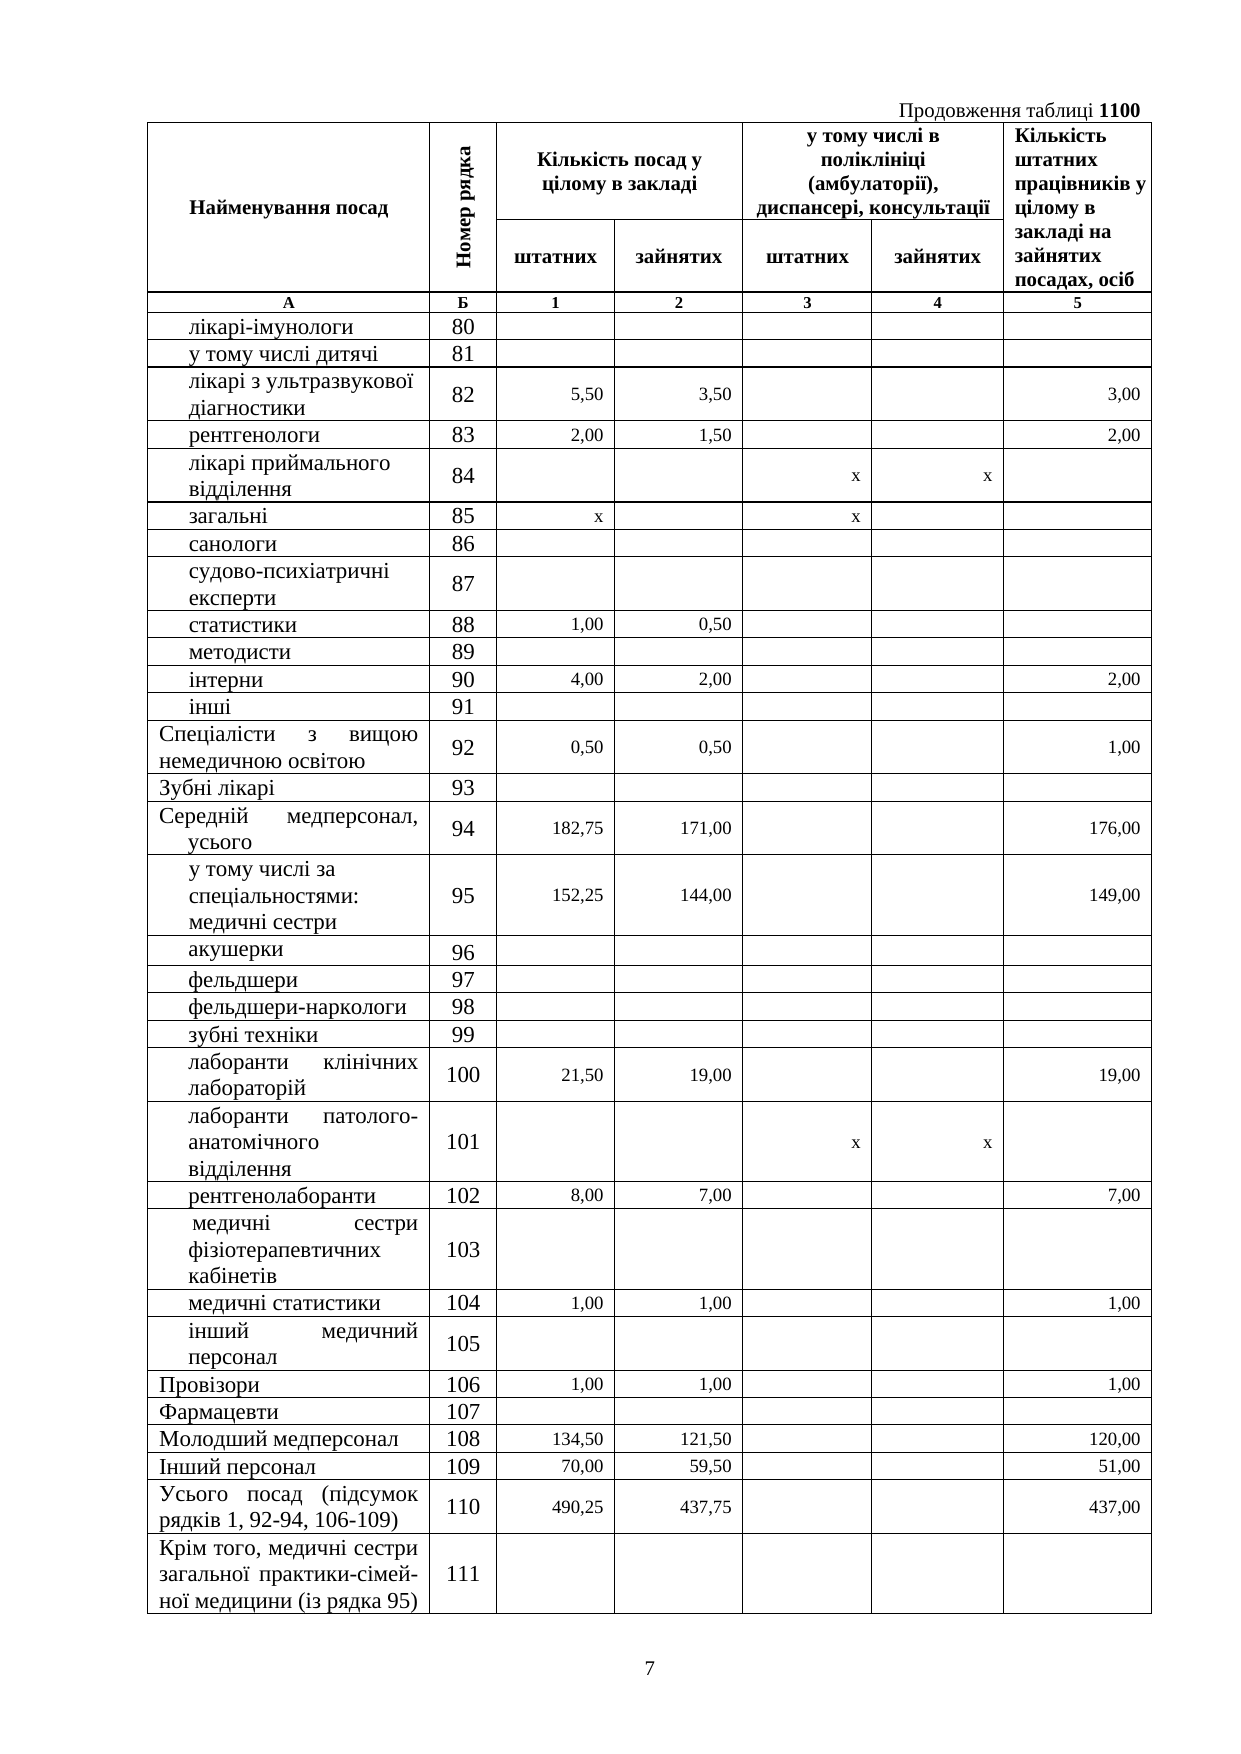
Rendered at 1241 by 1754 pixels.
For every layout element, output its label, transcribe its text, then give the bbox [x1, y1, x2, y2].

table_cell [872, 421, 1003, 448]
table_cell 109 [430, 1453, 496, 1479]
table_cell 1 [497, 293, 614, 312]
table_cell [872, 1453, 1003, 1479]
table_cell у тому числі за спеціальностями: медичні сестри [148, 855, 429, 934]
table_cell 59,50 [615, 1453, 742, 1479]
table_cell 108 [430, 1425, 496, 1452]
table_cell 1,00 [497, 611, 614, 637]
table_cell х [743, 449, 871, 501]
table_cell [872, 774, 1003, 801]
table_cell 70,00 [497, 1453, 614, 1479]
table_cell [497, 1209, 614, 1288]
table_cell [497, 638, 614, 665]
table_cell Б [430, 293, 496, 312]
table_cell у тому числі дитячі [148, 340, 429, 366]
table_cell [615, 936, 742, 965]
table_cell 5,50 [497, 368, 614, 420]
table_cell 2 [615, 293, 742, 312]
table_cell штатних [743, 220, 871, 291]
table_cell [497, 1317, 614, 1369]
table_cell [743, 693, 871, 719]
table_cell інтерни [148, 666, 429, 692]
table_cell Зубні лікарі [148, 774, 429, 801]
table_cell [615, 993, 742, 1020]
table_cell 19,00 [615, 1048, 742, 1101]
table_cell 3,50 [615, 368, 742, 420]
table_cell [615, 1317, 742, 1369]
table_cell інші [148, 693, 429, 719]
table_cell [497, 557, 614, 610]
table_cell [872, 1182, 1003, 1208]
table_cell 82 [430, 368, 496, 420]
table_cell [743, 1371, 871, 1397]
table_cell [743, 557, 871, 610]
table_cell [743, 1182, 871, 1208]
table_cell [1004, 693, 1151, 719]
table_cell [497, 1102, 614, 1181]
table_cell 81 [430, 340, 496, 366]
table_cell [743, 1480, 871, 1533]
table_cell [872, 557, 1003, 610]
table_cell х [497, 503, 614, 529]
table_cell 0,50 [615, 721, 742, 773]
table_cell [743, 1209, 871, 1288]
table_cell загальні [148, 503, 429, 529]
table_cell 105 [430, 1317, 496, 1369]
table_cell статистики [148, 611, 429, 637]
table_cell 83 [430, 421, 496, 448]
table_cell [1004, 774, 1151, 801]
table_cell [1004, 449, 1151, 501]
table_cell [743, 774, 871, 801]
table_cell [872, 936, 1003, 965]
table_cell 1,00 [1004, 1371, 1151, 1397]
table_cell зубні техніки [148, 1021, 429, 1047]
table_cell [743, 802, 871, 854]
table_cell 1,00 [497, 1290, 614, 1316]
table_cell [743, 611, 871, 637]
table_cell [872, 693, 1003, 719]
table_cell судово-психіатричні експерти [148, 557, 429, 610]
table_cell [872, 1480, 1003, 1533]
table_cell 1,00 [615, 1371, 742, 1397]
table_cell 93 [430, 774, 496, 801]
table_cell [497, 530, 614, 556]
table_cell 176,00 [1004, 802, 1151, 854]
table_cell [743, 530, 871, 556]
table_cell [615, 530, 742, 556]
table_cell 104 [430, 1290, 496, 1316]
table_cell [743, 993, 871, 1020]
table_cell [615, 1209, 742, 1288]
table_cell 80 [430, 313, 496, 339]
table_cell лікарі приймального відділення [148, 449, 429, 501]
table_cell [1004, 638, 1151, 665]
table_cell зайнятих [615, 220, 742, 291]
table_cell 1,50 [615, 421, 742, 448]
table_cell [497, 774, 614, 801]
table_cell х [743, 503, 871, 529]
table_cell 134,50 [497, 1425, 614, 1452]
table_cell 89 [430, 638, 496, 665]
table_cell 120,00 [1004, 1425, 1151, 1452]
table_cell інший медичний персонал [148, 1317, 429, 1369]
table_cell 98 [430, 993, 496, 1020]
table_cell 7,00 [615, 1182, 742, 1208]
table_cell [872, 855, 1003, 934]
table_cell 2,00 [1004, 421, 1151, 448]
table_cell [615, 340, 742, 366]
table_cell 96 [430, 936, 496, 965]
table_cell 19,00 [1004, 1048, 1151, 1101]
table_cell [872, 1398, 1003, 1424]
table_cell 182,75 [497, 802, 614, 854]
table_cell 152,25 [497, 855, 614, 934]
table_cell х [743, 1102, 871, 1181]
table_cell 101 [430, 1102, 496, 1181]
table_cell [872, 611, 1003, 637]
table_cell лікарі з ультразвукової діагностики [148, 368, 429, 420]
table_cell 94 [430, 802, 496, 854]
table_cell [1004, 1317, 1151, 1369]
table_cell штатних [497, 220, 614, 291]
table_cell [743, 1534, 871, 1613]
table_cell 144,00 [615, 855, 742, 934]
table_cell 437,75 [615, 1480, 742, 1533]
table_cell 490,25 [497, 1480, 614, 1533]
table_cell Фармацевти [148, 1398, 429, 1424]
table_cell Кількість штатних працівників у цілому в закладі на зайнятих посадах, осіб [1004, 123, 1151, 291]
table_cell 8,00 [497, 1182, 614, 1208]
table_cell [872, 1425, 1003, 1452]
table_cell [1004, 1209, 1151, 1288]
table_cell [497, 693, 614, 719]
table_cell рентгенолаборанти [148, 1182, 429, 1208]
table_header Продовження таблиці 1100 [148, 98, 1152, 122]
table_cell 90 [430, 666, 496, 692]
table_cell [1004, 313, 1151, 339]
table_cell [872, 1534, 1003, 1613]
table_cell 102 [430, 1182, 496, 1208]
table_cell [743, 666, 871, 692]
table_cell 0,50 [497, 721, 614, 773]
table_cell 87 [430, 557, 496, 610]
table_cell 1,00 [1004, 1290, 1151, 1316]
table_cell акушерки [148, 936, 429, 965]
table_cell [615, 774, 742, 801]
table_cell [1004, 503, 1151, 529]
table_cell Усього посад (підсумок рядків 1, 92-94, 106-109) [148, 1480, 429, 1533]
table_cell х [872, 449, 1003, 501]
table_cell [872, 802, 1003, 854]
table_cell 88 [430, 611, 496, 637]
table_cell [743, 1425, 871, 1452]
table_cell [872, 993, 1003, 1020]
table_cell 4,00 [497, 666, 614, 692]
table_cell [872, 1371, 1003, 1397]
table_cell [872, 368, 1003, 420]
table_cell лікарі-імунологи [148, 313, 429, 339]
table_cell [615, 966, 742, 992]
table_cell 106 [430, 1371, 496, 1397]
table_cell Кількість посад у цілому в закладі [497, 123, 742, 219]
table_cell [743, 855, 871, 934]
table_cell [615, 693, 742, 719]
table_cell фельдшери-наркологи [148, 993, 429, 1020]
table_cell 171,00 [615, 802, 742, 854]
table_cell [615, 1534, 742, 1613]
table_cell [1004, 1534, 1151, 1613]
table_cell 51,00 [1004, 1453, 1151, 1479]
table_cell Спеціалісти з вищою немедичною освітою [148, 721, 429, 773]
table_cell [1004, 1398, 1151, 1424]
table_cell [497, 340, 614, 366]
table_cell 84 [430, 449, 496, 501]
table_cell [743, 1290, 871, 1316]
table_cell [615, 449, 742, 501]
table_cell [615, 1398, 742, 1424]
table_cell 86 [430, 530, 496, 556]
table_cell [743, 966, 871, 992]
table_cell [872, 1048, 1003, 1101]
table_cell [615, 1102, 742, 1181]
table_cell 0,50 [615, 611, 742, 637]
table_cell 2,00 [615, 666, 742, 692]
table_cell [1004, 611, 1151, 637]
table_cell 111 [430, 1534, 496, 1613]
table_cell 99 [430, 1021, 496, 1047]
table_cell [743, 1021, 871, 1047]
table_cell [497, 313, 614, 339]
table_cell [497, 1534, 614, 1613]
table_cell [872, 530, 1003, 556]
table_cell [743, 1317, 871, 1369]
table_cell зайнятих [872, 220, 1003, 291]
table_cell [872, 1209, 1003, 1288]
table_cell лаборанти патолого-анатомічного відділення [148, 1102, 429, 1181]
table_cell [872, 966, 1003, 992]
table_cell [743, 313, 871, 339]
table_cell 121,50 [615, 1425, 742, 1452]
table_cell [743, 638, 871, 665]
table_cell 107 [430, 1398, 496, 1424]
table_cell [743, 340, 871, 366]
table_cell [743, 368, 871, 420]
table_cell [1004, 557, 1151, 610]
table_cell лаборанти клінічних лабораторій [148, 1048, 429, 1101]
table_cell 85 [430, 503, 496, 529]
table_cell А [148, 293, 429, 312]
table_cell [1004, 1021, 1151, 1047]
table_cell 7,00 [1004, 1182, 1151, 1208]
table_cell санологи [148, 530, 429, 556]
table_cell 1,00 [497, 1371, 614, 1397]
table_cell 95 [430, 855, 496, 934]
table_cell 437,00 [1004, 1480, 1151, 1533]
table_cell Молодший медперсонал [148, 1425, 429, 1452]
table_cell [872, 721, 1003, 773]
table_cell 1,00 [615, 1290, 742, 1316]
table_cell [743, 1453, 871, 1479]
table_cell [1004, 530, 1151, 556]
table_cell [743, 1398, 871, 1424]
table_cell 3 [743, 293, 871, 312]
table_cell медичні статистики [148, 1290, 429, 1316]
table_cell [615, 1021, 742, 1047]
table_cell 3,00 [1004, 368, 1151, 420]
table_cell [1004, 966, 1151, 992]
table_cell [872, 313, 1003, 339]
table_cell 110 [430, 1480, 496, 1533]
table_cell [872, 1290, 1003, 1316]
table_cell 21,50 [497, 1048, 614, 1101]
table_cell Крім того, медичні сестри загальної практики-сімей-ної медицини (із рядка 95) [148, 1534, 429, 1613]
table_cell Інший персонал [148, 1453, 429, 1479]
table_cell [872, 1317, 1003, 1369]
table_cell [872, 1021, 1003, 1047]
table_cell [872, 340, 1003, 366]
table_cell х [872, 1102, 1003, 1181]
table_cell Середній медперсонал, усього [148, 802, 429, 854]
table_cell Провізори [148, 1371, 429, 1397]
table_cell медичні сестри фізіотерапевтичних кабінетів [148, 1209, 429, 1288]
table_cell [615, 638, 742, 665]
table_cell методисти [148, 638, 429, 665]
table_cell [872, 666, 1003, 692]
table_cell 149,00 [1004, 855, 1151, 934]
table_cell [1004, 936, 1151, 965]
table_cell [615, 313, 742, 339]
table_cell 5 [1004, 293, 1151, 312]
table_cell [615, 557, 742, 610]
table_cell [1004, 340, 1151, 366]
table_cell 100 [430, 1048, 496, 1101]
table_cell 91 [430, 693, 496, 719]
table_cell [497, 993, 614, 1020]
table_cell [872, 638, 1003, 665]
table_cell 2,00 [1004, 666, 1151, 692]
table_cell [497, 936, 614, 965]
table_cell 4 [872, 293, 1003, 312]
table_cell Номер рядка [430, 123, 496, 291]
table_cell 2,00 [497, 421, 614, 448]
table_cell фельдшери [148, 966, 429, 992]
table_cell [743, 421, 871, 448]
table_cell рентгенологи [148, 421, 429, 448]
table_cell Найменування посад [148, 123, 429, 291]
table_cell 103 [430, 1209, 496, 1288]
table_cell [497, 449, 614, 501]
table_cell 1,00 [1004, 721, 1151, 773]
table_cell 92 [430, 721, 496, 773]
table_cell [872, 503, 1003, 529]
table_cell [743, 936, 871, 965]
table_cell [497, 1398, 614, 1424]
table_cell [497, 966, 614, 992]
table_cell [497, 1021, 614, 1047]
table_cell [743, 1048, 871, 1101]
table_cell [743, 721, 871, 773]
table_cell [615, 503, 742, 529]
table_cell 97 [430, 966, 496, 992]
table_cell [1004, 993, 1151, 1020]
table_cell у тому числі в поліклініці (амбулаторії), диспансері, консультації [743, 123, 1003, 219]
table_cell [1004, 1102, 1151, 1181]
